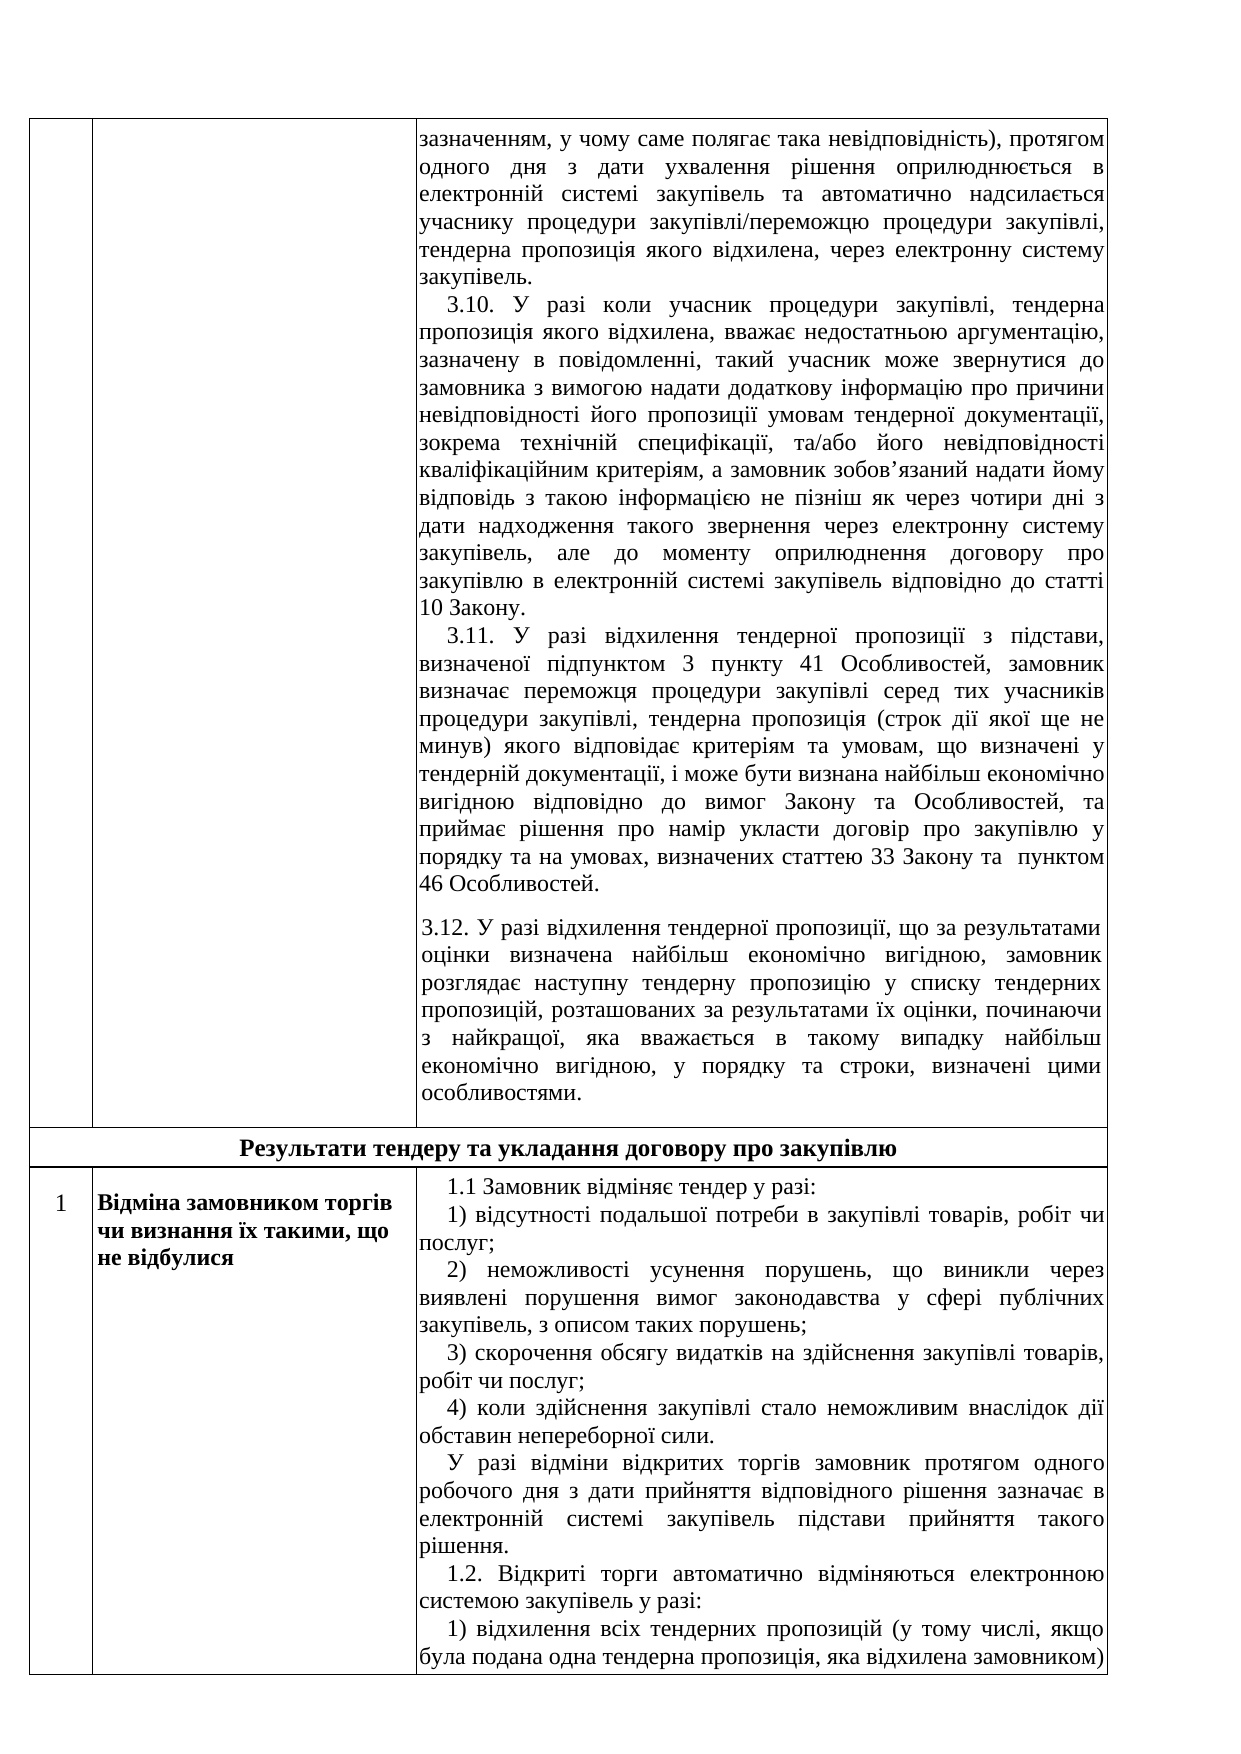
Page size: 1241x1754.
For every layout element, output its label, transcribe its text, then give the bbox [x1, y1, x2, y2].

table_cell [93, 1168, 416, 1674]
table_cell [417, 1168, 1107, 1674]
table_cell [93, 119, 416, 1127]
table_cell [417, 119, 1107, 1127]
table_cell 1 [30, 1168, 92, 1674]
table_cell Результати тендеру та укладання договору про закупівлю [30, 1128, 1107, 1166]
table_cell 3 [30, 119, 92, 1127]
